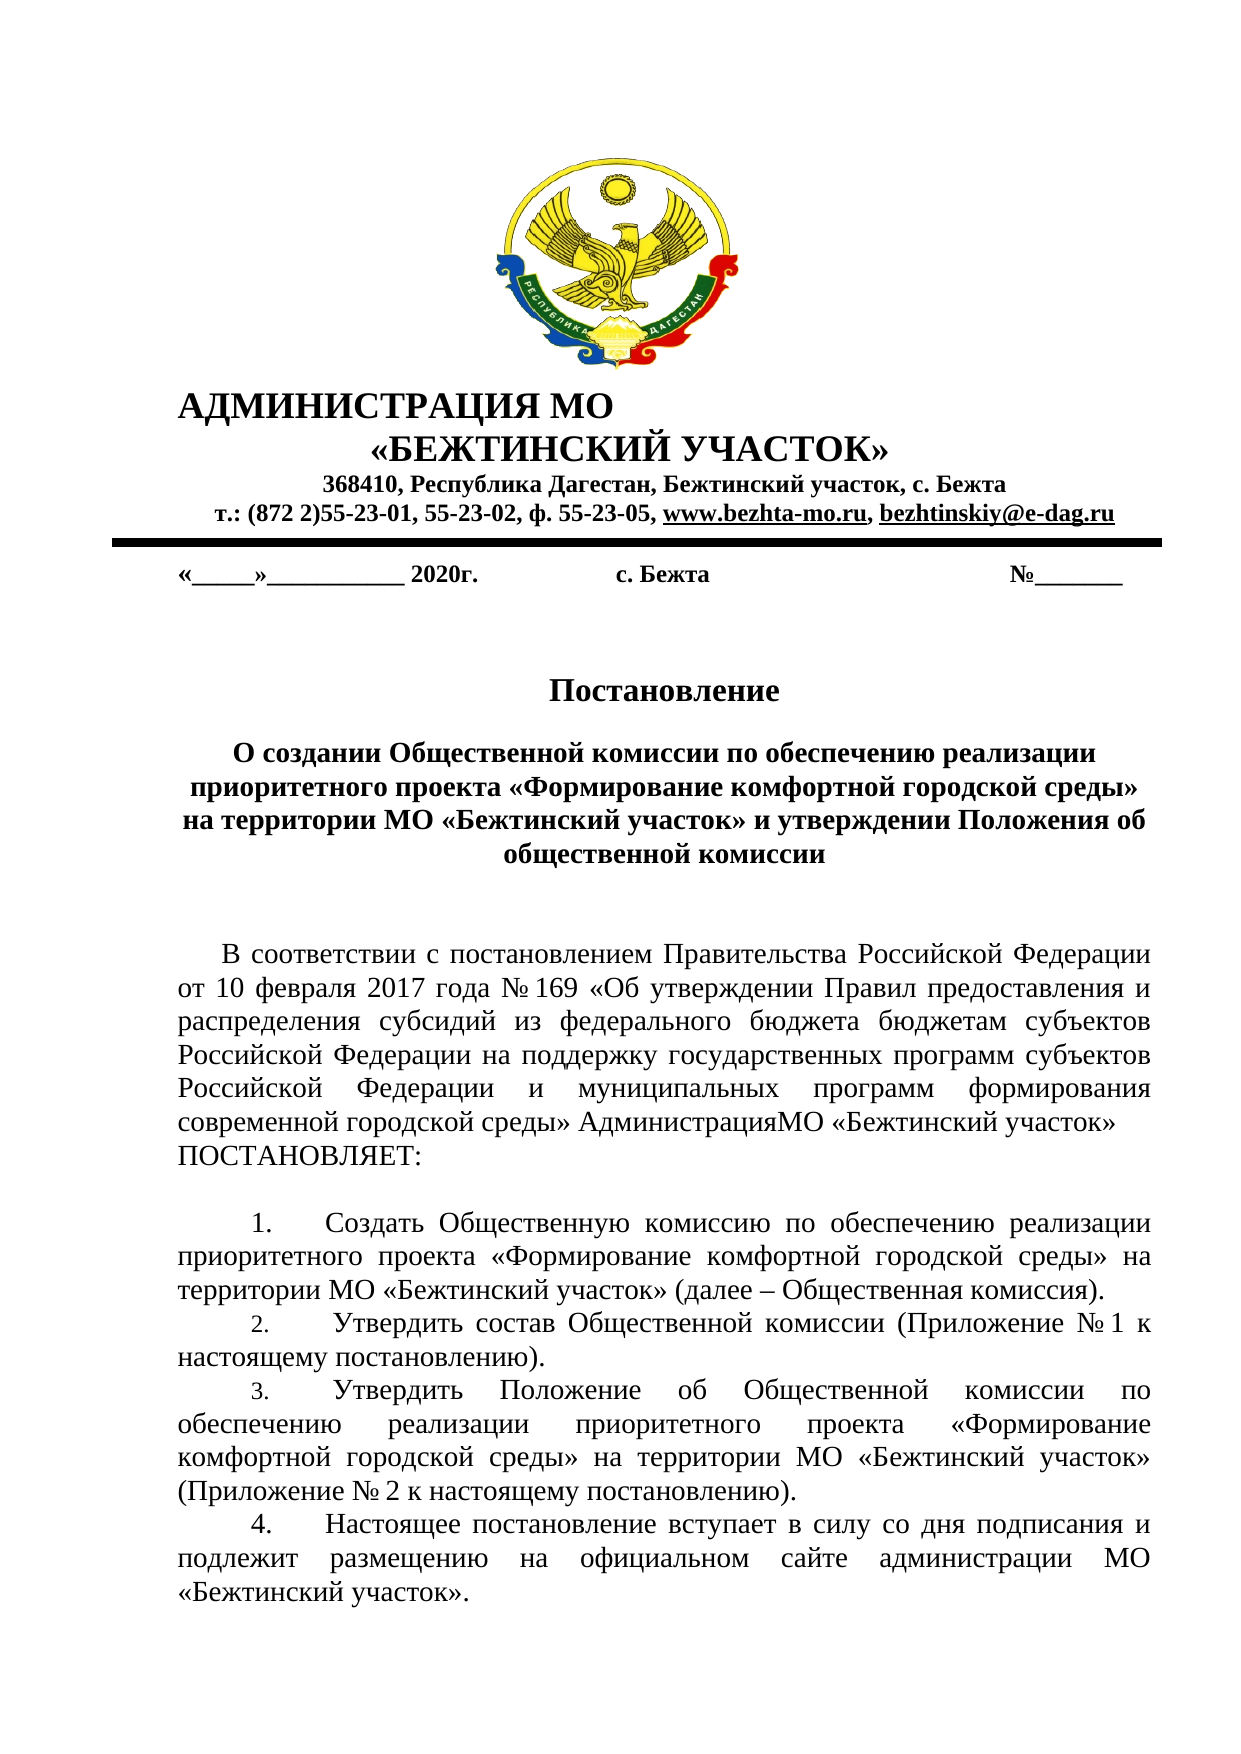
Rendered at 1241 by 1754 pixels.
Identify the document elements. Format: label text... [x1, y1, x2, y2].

text О создании Общественной комиссии по обеспечению реализации приоритетного проекта «Формирование комфортной городской среды» на территории МО «Бежтинский участок» и утверждении Положения об общественной комиссии [177, 735, 1152, 869]
text АДМИНИСТРАЦИЯ МО [177, 383, 1152, 426]
picture [493, 155, 742, 370]
text Постановление [177, 670, 1152, 709]
list Утвердить Положение об Общественной комиссии по обеспечению реализации приоритетного проекта «Формирование комфортной городской среды» на территории МО «Бежтинский участок» (Приложение № 2 к настоящему постановлению). [177, 1372, 1152, 1507]
text т.: (872 2)55-23-01, 55-23-02, ф. 55-23-05, www.bezhta-mo.ru, bezhtinskiy@e-dag.ru [177, 498, 1152, 527]
list Создать Общественную комиссию по обеспечению реализации приоритетного проекта «Формирование комфортной городской среды» на территории МО «Бежтинский участок» (далее – Общественная комиссия). [177, 1205, 1152, 1305]
list Настоящее постановление вступает в силу со дня подписания и подлежит размещению на официальном сайте администрации МО «Бежтинский участок». [177, 1507, 1152, 1607]
list Утвердить состав Общественной комиссии (Приложение № 1 к настоящему постановлению). [177, 1305, 1152, 1372]
text В соответствии с постановлением Правительства Российской Федерации от 10 февраля 2017 года № 169 «Об утверждении Правил предоставления и распределения субсидий из федерального бюджета бюджетам субъектов Российской Федерации на поддержку государственных программ субъектов Российской Федерации и муниципальных программ формирования современной городской среды» АдминистрацияМО «Бежтинский участок» [177, 936, 1152, 1138]
text «БЕЖТИНСКИЙ УЧАСТОК» [177, 426, 1152, 469]
text «_____»___________ 2020г. с. Бежта №_______ [177, 555, 1152, 588]
text 368410, Республика Дагестан, Бежтинский участок, с. Бежта [177, 469, 1152, 498]
text ПОСТАНОВЛЯЕТ: [177, 1138, 1152, 1171]
